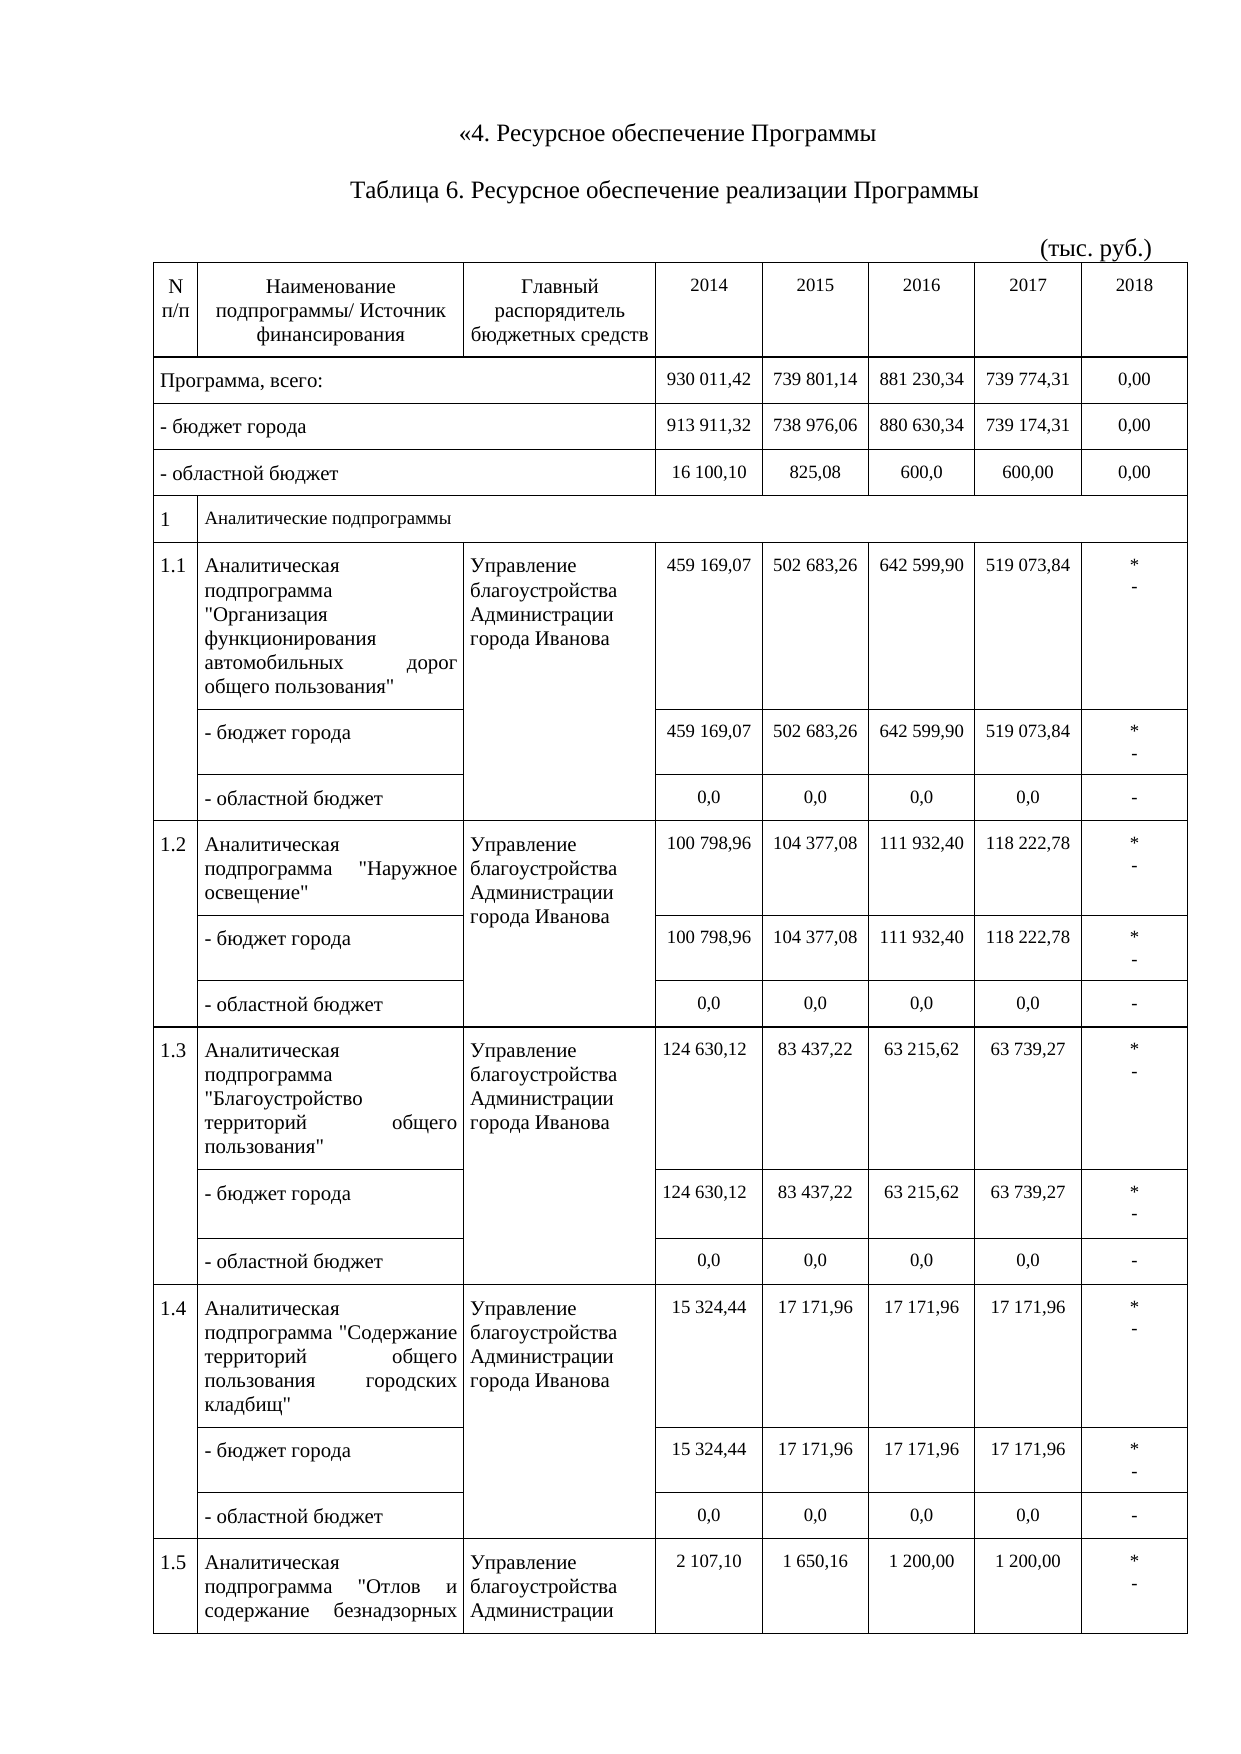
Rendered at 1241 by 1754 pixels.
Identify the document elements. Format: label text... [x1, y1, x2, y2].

table_header Наименование подпрограммы/ Источник финансирования [198, 263, 463, 356]
table_cell 111 932,40 [869, 916, 974, 980]
table_cell 1 [154, 496, 197, 542]
table_cell * - [1082, 916, 1187, 980]
table_cell 0,0 [763, 981, 868, 1026]
table_cell 502 683,26 [763, 710, 868, 774]
table_header 2018 [1082, 263, 1187, 356]
table_cell 100 798,96 [656, 916, 762, 980]
table_cell Аналитические подпрограммы [198, 496, 1187, 542]
table_cell 17 171,96 [975, 1428, 1081, 1492]
table_cell 83 437,22 [763, 1028, 868, 1169]
table_cell 1 200,00 [869, 1539, 974, 1633]
table_cell 1.4 [154, 1285, 197, 1538]
table_cell - областной бюджет [198, 1239, 463, 1284]
table_cell - [1082, 775, 1187, 820]
table_cell 118 222,78 [975, 916, 1081, 980]
table_cell * - [1082, 543, 1187, 708]
table_cell Управление благоустройства Администрации города Иванова [464, 1028, 655, 1284]
table_cell 1 200,00 [975, 1539, 1081, 1633]
table_cell 17 171,96 [975, 1285, 1081, 1427]
table_header Главный распорядитель бюджетных средств [464, 263, 655, 356]
table_cell 0,0 [763, 1239, 868, 1284]
table_cell 0,0 [975, 1239, 1081, 1284]
table_cell 16 100,10 [656, 450, 762, 495]
table_cell 642 599,90 [869, 710, 974, 774]
text «4. Ресурсное обеспечение Программы [177, 118, 1152, 147]
table_cell Аналитическая подпрограмма "Организация функционирования автомобильных дорог общего пользования" [198, 543, 463, 708]
table_cell * - [1082, 821, 1187, 915]
table_cell 17 171,96 [763, 1428, 868, 1492]
table_cell 825,08 [763, 450, 868, 495]
table_cell * - [1082, 1028, 1187, 1169]
table_cell 519 073,84 [975, 543, 1081, 708]
table_cell 63 215,62 [869, 1170, 974, 1238]
table_cell 739 174,31 [975, 404, 1081, 449]
table_cell 600,0 [869, 450, 974, 495]
table_cell - бюджет города [198, 1428, 463, 1492]
table_cell 0,0 [869, 1493, 974, 1538]
table_cell Управление благоустройства Администрации города Иванова [464, 543, 655, 820]
table_header 2015 [763, 263, 868, 356]
table_cell 881 230,34 [869, 358, 974, 403]
table_cell 104 377,08 [763, 916, 868, 980]
table_cell 0,0 [869, 775, 974, 820]
table_cell 0,0 [656, 1493, 762, 1538]
table_cell 0,0 [763, 1493, 868, 1538]
table_cell 502 683,26 [763, 543, 868, 708]
text Таблица 6. Ресурсное обеспечение реализации Программы [177, 176, 1152, 204]
table_cell 880 630,34 [869, 404, 974, 449]
table_cell 459 169,07 [656, 710, 762, 774]
table_cell 2 107,10 [656, 1539, 762, 1633]
table_cell 17 171,96 [869, 1428, 974, 1492]
table_cell 104 377,08 [763, 821, 868, 915]
table_cell 63 739,27 [975, 1028, 1081, 1169]
table_cell 0,0 [975, 1493, 1081, 1538]
table_cell 1.3 [154, 1028, 197, 1284]
table_cell 17 171,96 [763, 1285, 868, 1427]
table_cell 600,00 [975, 450, 1081, 495]
table_cell 118 222,78 [975, 821, 1081, 915]
table_cell 1.2 [154, 821, 197, 1026]
table_cell 913 911,32 [656, 404, 762, 449]
table_cell - [1082, 1239, 1187, 1284]
table_cell - [1082, 1493, 1187, 1538]
table_header N п/п [154, 263, 197, 356]
table_cell 0,0 [656, 775, 762, 820]
table_cell 0,0 [869, 1239, 974, 1284]
table_cell - областной бюджет [198, 775, 463, 820]
table_cell 17 171,96 [869, 1285, 974, 1427]
table_cell 0,0 [975, 775, 1081, 820]
table_cell - областной бюджет [198, 981, 463, 1026]
table_cell 738 976,06 [763, 404, 868, 449]
table_cell 0,00 [1082, 450, 1187, 495]
table_cell * - [1082, 1539, 1187, 1633]
table_cell - бюджет города [154, 404, 655, 449]
table_cell Управление благоустройства Администрации города Иванова [464, 821, 655, 1026]
table_cell 0,0 [656, 1239, 762, 1284]
table_cell 0,0 [975, 981, 1081, 1026]
table_cell * - [1082, 1428, 1187, 1492]
table_cell 519 073,84 [975, 710, 1081, 774]
table_cell 0,0 [656, 981, 762, 1026]
table_cell - областной бюджет [198, 1493, 463, 1538]
table_header 2014 [656, 263, 762, 356]
table_cell Аналитическая подпрограмма "Наружное освещение" [198, 821, 463, 915]
table_cell 1.1 [154, 543, 197, 820]
table_cell Управление благоустройства Администрации города Иванова [464, 1285, 655, 1538]
table_cell 1 650,16 [763, 1539, 868, 1633]
table_cell Аналитическая подпрограмма "Благоустройство территорий общего пользования" [198, 1028, 463, 1169]
table_cell - бюджет города [198, 1170, 463, 1238]
table_cell Аналитическая подпрограмма "Содержание территорий общего пользования городских кладбищ" [198, 1285, 463, 1427]
table_cell 124 630,12 [656, 1170, 762, 1238]
table_cell 83 437,22 [763, 1170, 868, 1238]
table_cell 0,00 [1082, 358, 1187, 403]
table_header 2017 [975, 263, 1081, 356]
table_cell * - [1082, 710, 1187, 774]
table_cell * - [1082, 1170, 1187, 1238]
table_cell * - [1082, 1285, 1187, 1427]
table_cell 642 599,90 [869, 543, 974, 708]
table_cell 739 801,14 [763, 358, 868, 403]
table_cell 0,0 [869, 981, 974, 1026]
table_cell 1.5 [154, 1539, 197, 1633]
table_cell 459 169,07 [656, 543, 762, 708]
table_cell 930 011,42 [656, 358, 762, 403]
table_cell 111 932,40 [869, 821, 974, 915]
text (тыс. руб.) [177, 233, 1152, 262]
table_cell 15 324,44 [656, 1428, 762, 1492]
table_cell 63 215,62 [869, 1028, 974, 1169]
table_cell 63 739,27 [975, 1170, 1081, 1238]
table_cell - [1082, 981, 1187, 1026]
table_cell 15 324,44 [656, 1285, 762, 1427]
table_cell - областной бюджет [154, 450, 655, 495]
table_cell 0,0 [763, 775, 868, 820]
table_cell 0,00 [1082, 404, 1187, 449]
table_cell 739 774,31 [975, 358, 1081, 403]
table_cell Программа, всего: [154, 358, 655, 403]
table_header 2016 [869, 263, 974, 356]
table_cell - бюджет города [198, 916, 463, 980]
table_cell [198, 1539, 463, 1633]
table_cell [464, 1539, 655, 1633]
table_cell 100 798,96 [656, 821, 762, 915]
table_cell - бюджет города [198, 710, 463, 774]
table_cell 124 630,12 [656, 1028, 762, 1169]
